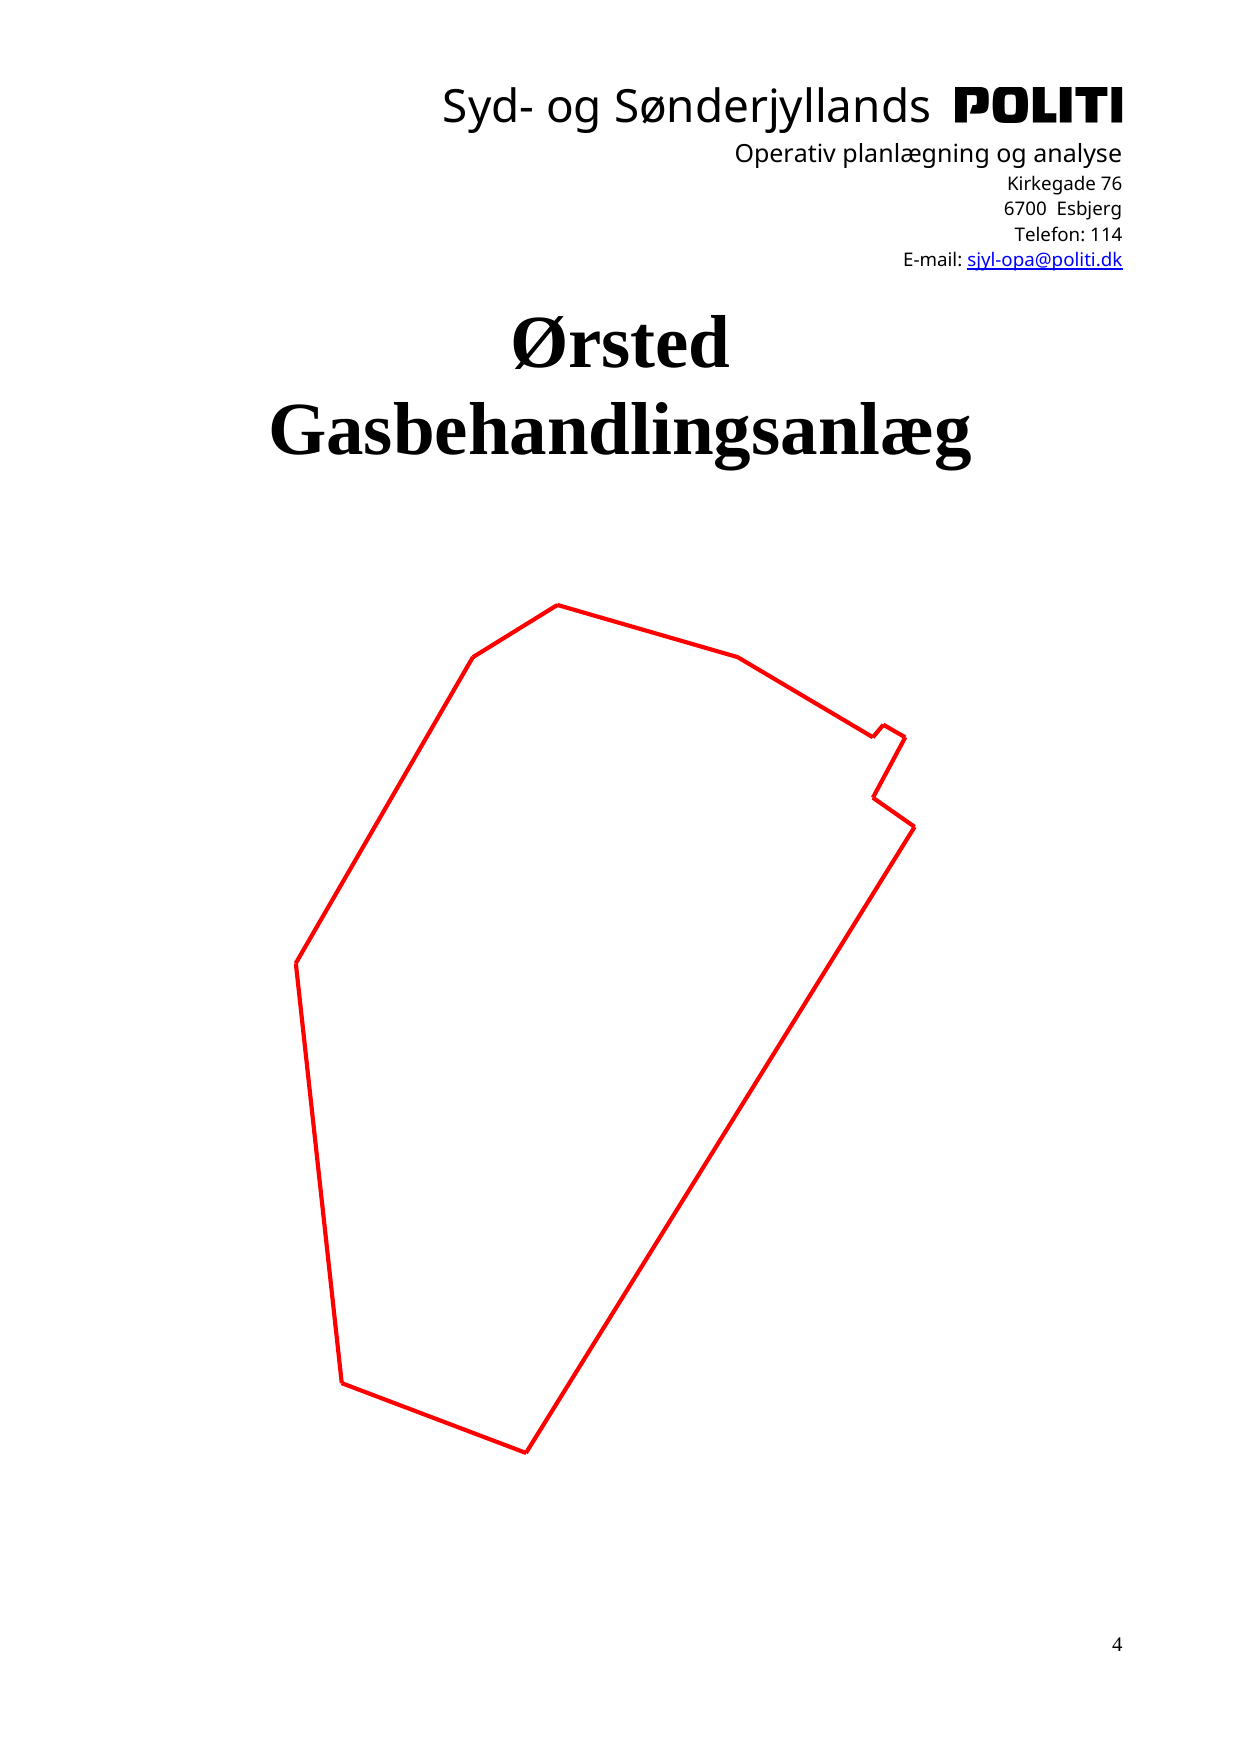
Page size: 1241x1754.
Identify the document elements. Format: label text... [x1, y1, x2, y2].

text Gasbehandlingsanlæg [118, 384, 1122, 470]
text Ørsted [118, 298, 1122, 384]
picture [955, 87, 1123, 123]
